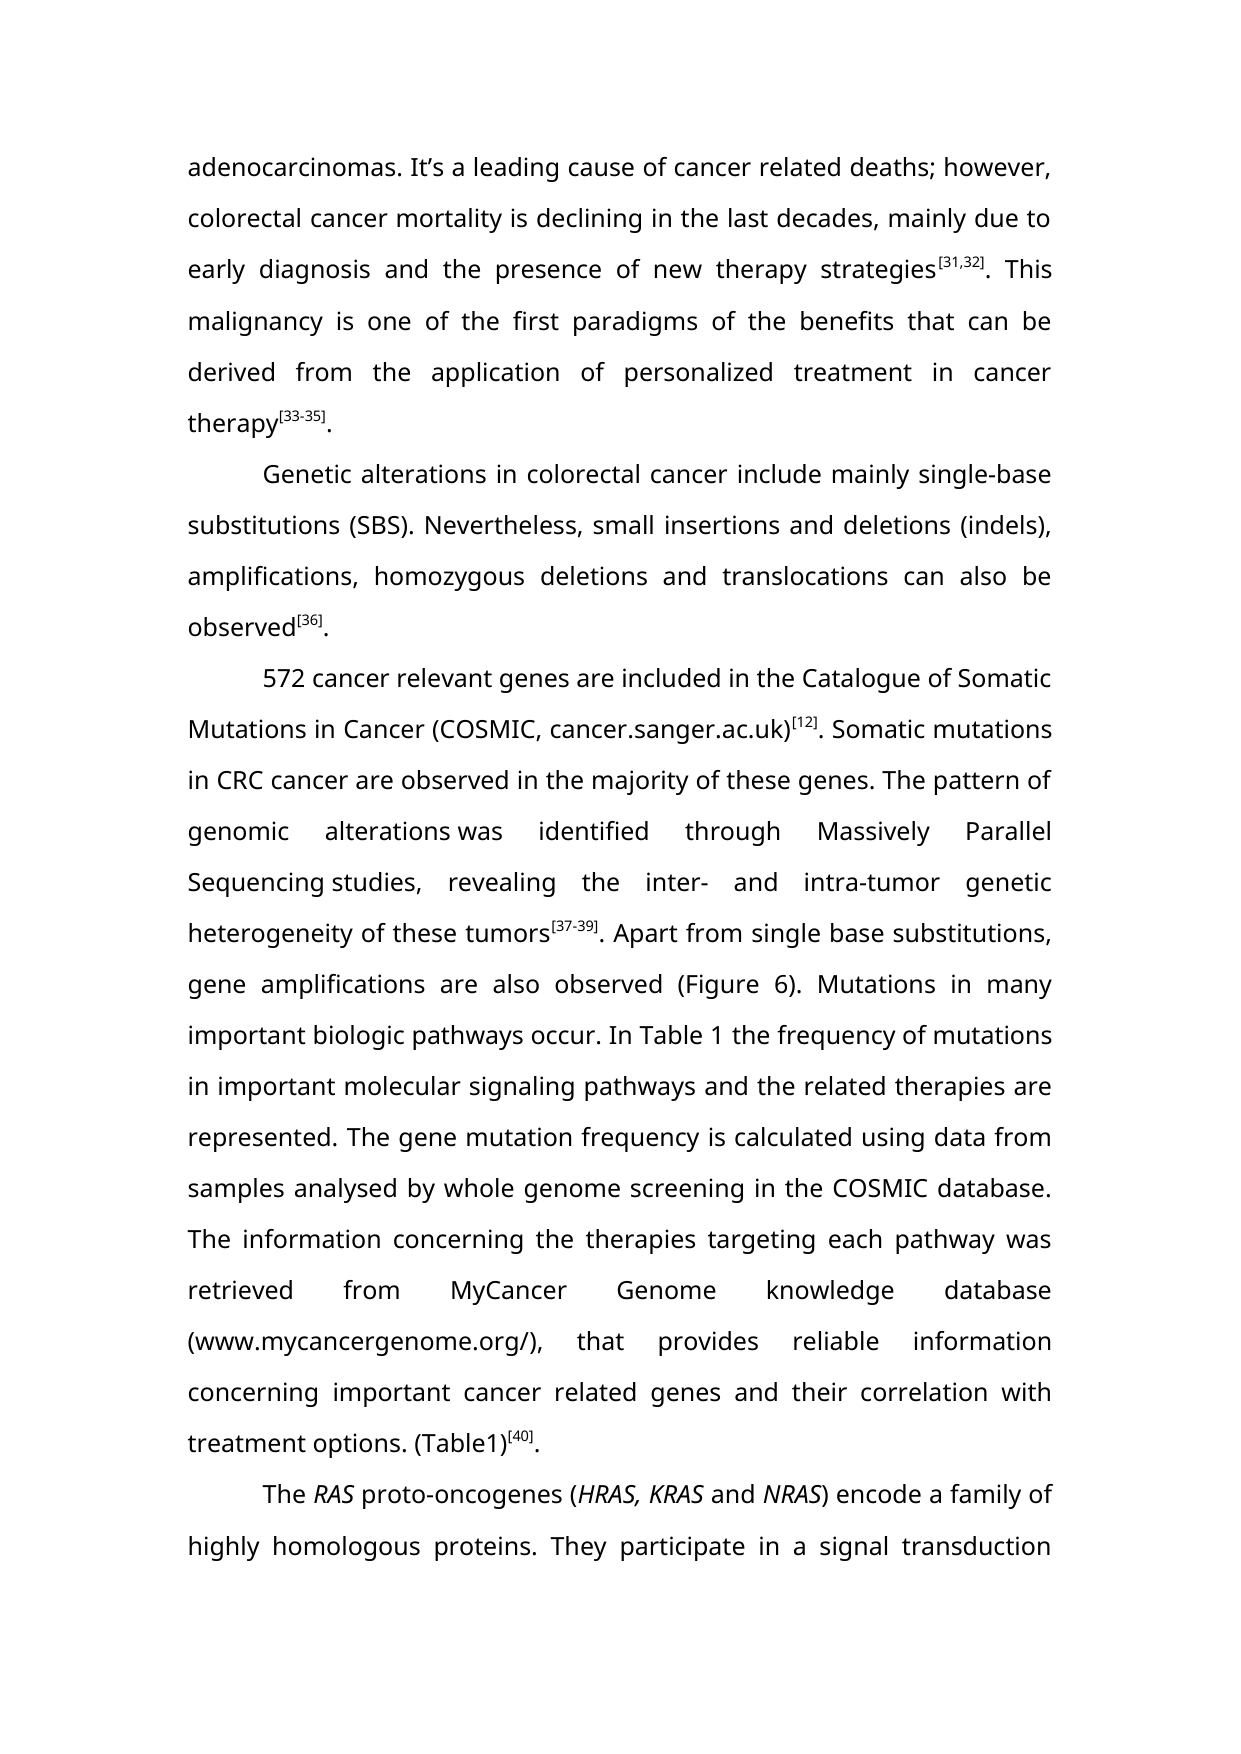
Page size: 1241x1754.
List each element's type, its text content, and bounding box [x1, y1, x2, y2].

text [187, 150, 1053, 439]
text Genetic alterations in colorectal cancer include mainly single-base substitutions (SBS). Nevertheless, small insertions and deletions (indels), amplifications, homozygous deletions and translocations can also be observed[36]. [187, 456, 1053, 643]
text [187, 1477, 1053, 1562]
text 572 cancer relevant genes are included in the Catalogue of Somatic Mutations in Cancer (COSMIC, cancer.sanger.ac.uk)[12]. Somatic mutations in CRC cancer are observed in the majority of these genes. The pattern of genomic alterations was identified through Massively Parallel Sequencing studies, revealing the inter- and intra-tumor genetic heterogeneity of these tumors[37-39]. Apart from single base substitutions, gene amplifications are also observed (Figure 6). Mutations in many important biologic pathways occur. In Table 1 the frequency of mutations in important molecular signaling pathways and the related therapies are represented. The gene mutation frequency is calculated using data from samples analysed by whole genome screening in the COSMIC database. The information concerning the therapies targeting each pathway was retrieved from MyCancer Genome knowledge database (www.mycancergenome.org/), that provides reliable information concerning important cancer related genes and their correlation with treatment options. (Table1)[40]. [187, 660, 1053, 1460]
